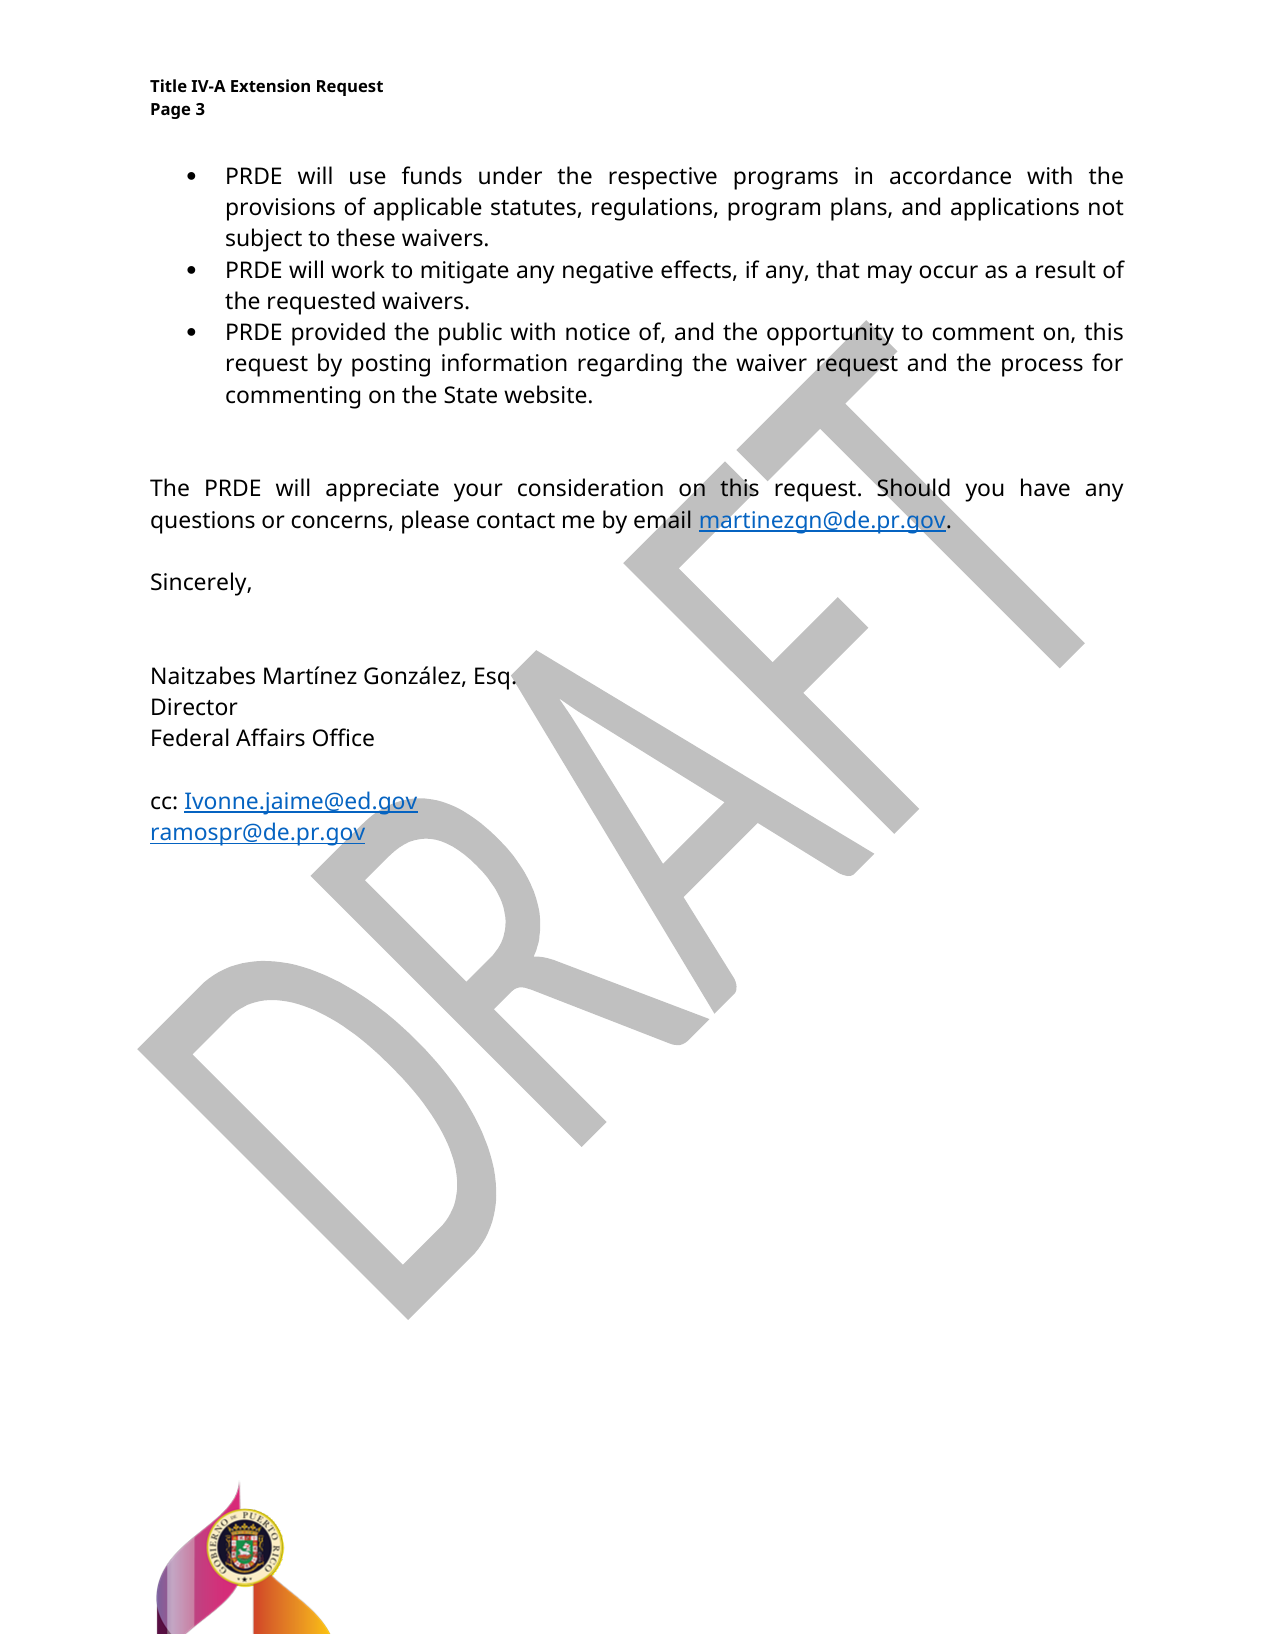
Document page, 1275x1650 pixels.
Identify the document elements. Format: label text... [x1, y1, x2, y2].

text cc: Ivonne.jaime@ed.gov [150, 785, 1125, 816]
text ramospr@de.pr.gov [150, 816, 1125, 847]
list PRDE will work to mitigate any negative effects, if any, that may occur as a result of the requested waivers. [187, 254, 1125, 316]
text Naitzabes Martínez González, Esq. [150, 660, 1125, 691]
text Federal Affairs Office [150, 722, 1125, 754]
text Sincerely, [150, 566, 1125, 597]
text Director [150, 691, 1125, 722]
list PRDE provided the public with notice of, and the opportunity to comment on, this request by posting information regarding the waiver request and the process for commenting on the State website. [187, 316, 1125, 410]
picture [150, 1480, 335, 1634]
list PRDE will use funds under the respective programs in accordance with the provisions of applicable statutes, regulations, program plans, and applications not subject to these waivers. [187, 160, 1125, 254]
text The PRDE will appreciate your consideration on this request. Should you have any questions or concerns, please contact me by email martinezgn@de.pr.gov. [150, 472, 1125, 535]
